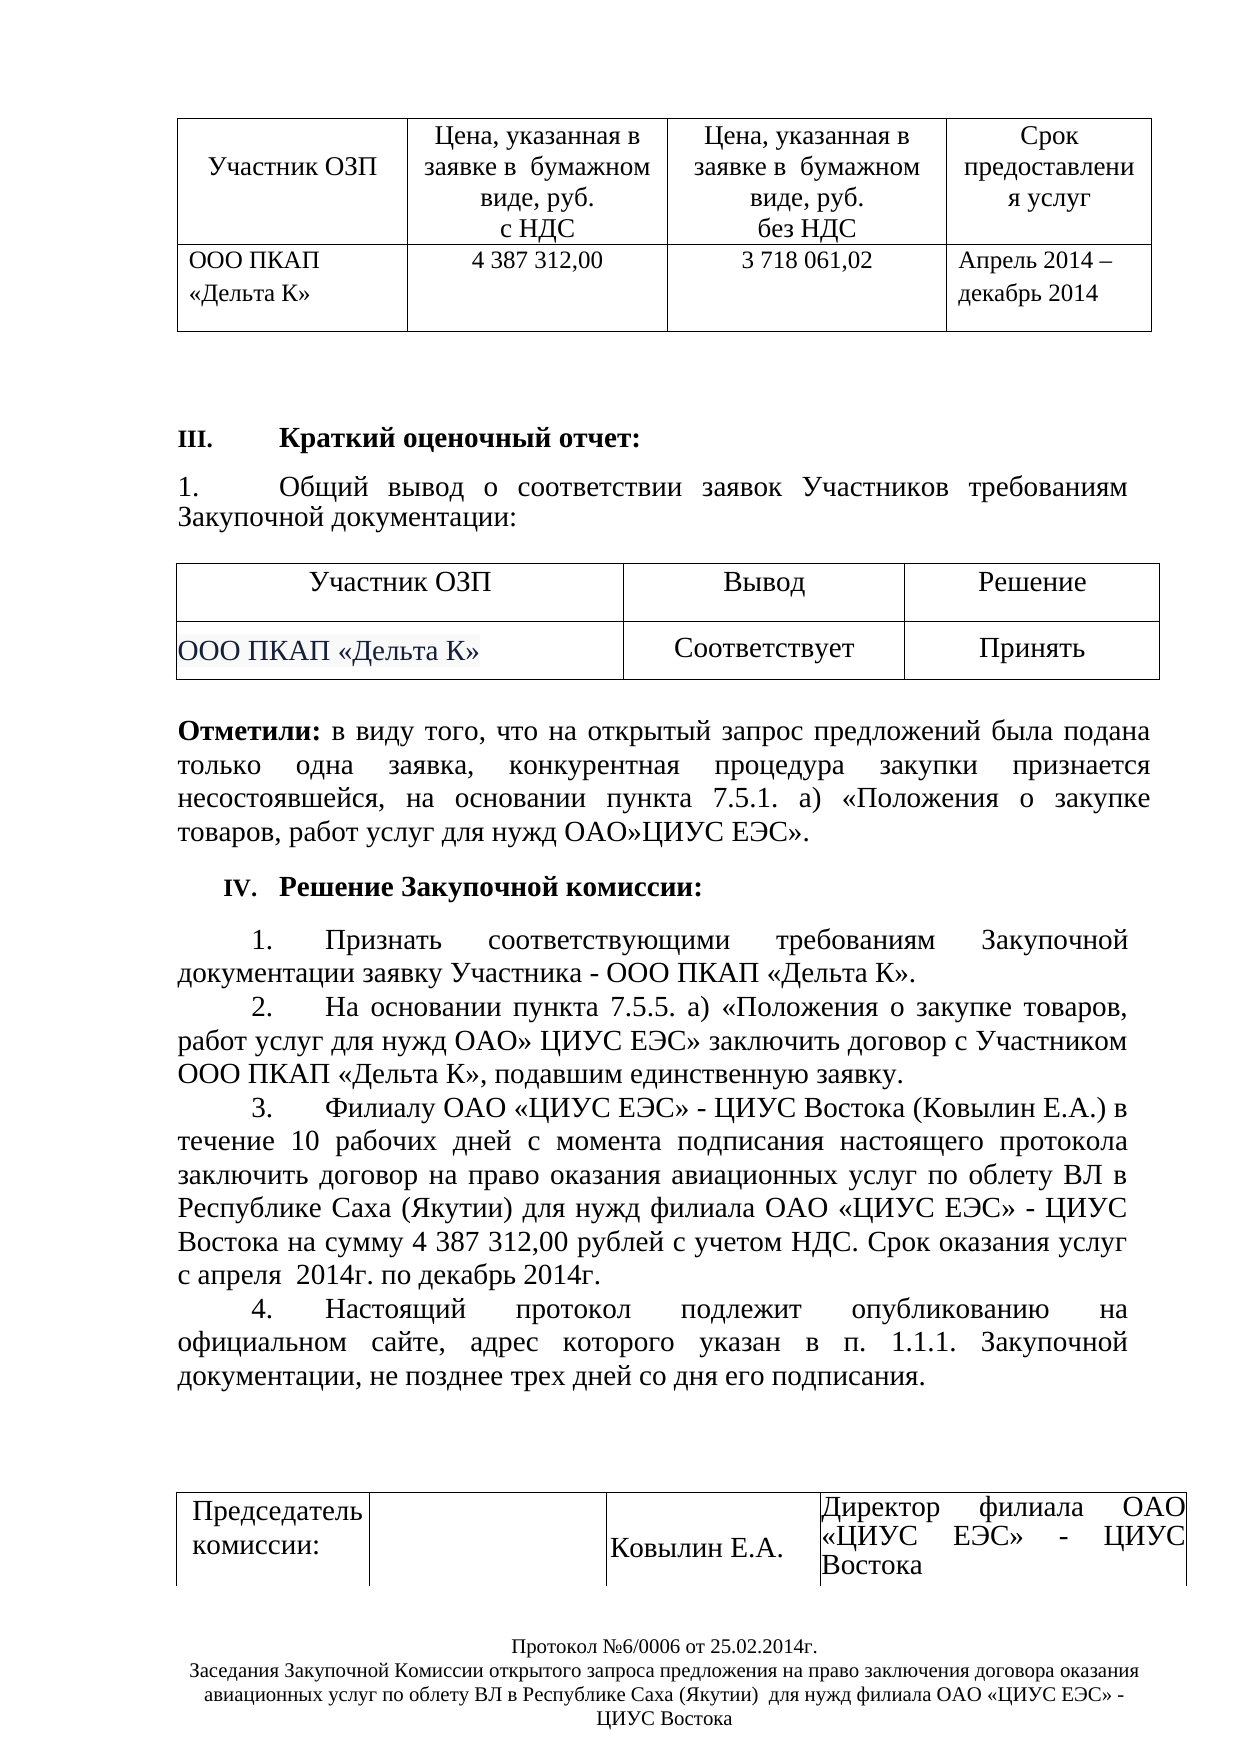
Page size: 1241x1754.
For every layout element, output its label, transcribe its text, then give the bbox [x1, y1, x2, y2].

table_cell 3 718 061,02 [668, 245, 946, 331]
table_header [370, 1493, 606, 1586]
table_cell Апрель 2014 – декабрь 2014 [947, 245, 1151, 331]
list Общий вывод о соответствии заявок Участников требованиям Закупочной документации: [177, 473, 1129, 533]
table_header Председатель комиссии: [177, 1493, 369, 1586]
list Решение Закупочной комиссии: [223, 878, 1152, 901]
table_header Директор филиала ОАО «ЦИУС ЕЭС» - ЦИУС Востока [821, 1493, 1186, 1586]
list Краткий оценочный отчет: [177, 429, 1152, 452]
table_header Цена, указанная в заявке в бумажном виде, руб. с НДС [408, 119, 667, 244]
table_header Вывод [624, 564, 904, 621]
table_header Участник ОЗП [177, 564, 623, 621]
table_header Срок предоставления услуг [947, 119, 1151, 244]
list На основании пункта 7.5.5. а) «Положения о закупке товаров, работ услуг для нужд ОАО» ЦИУС ЕЭС» заключить договор с Участником ООО ПКАП «Дельта К», подавшим единственную заявку. [177, 989, 1129, 1090]
table_header Ковылин Е.А. [607, 1493, 820, 1586]
table_cell ООО ПКАП «Дельта К» [177, 622, 623, 679]
list Настоящий протокол подлежит опубликованию на официальном сайте, адрес которого указан в п. 1.1.1. Закупочной документации, не позднее трех дней со дня его подписания. [177, 1291, 1129, 1392]
table_header Решение [905, 564, 1159, 621]
list Признать соответствующими требованиям Закупочной документации заявку Участника - ООО ПКАП «Дельта К». [177, 922, 1129, 989]
table_cell 4 387 312,00 [408, 245, 667, 331]
text Отметили: в виду того, что на открытый запрос предложений была подана только одна заявка, конкурентная процедура закупки признается несостоявшейся, на основании пункта 7.5.1. а) «Положения о закупке товаров, работ услуг для нужд ОАО»ЦИУС ЕЭС». [177, 713, 1152, 848]
list Филиалу ОАО «ЦИУС ЕЭС» - ЦИУС Востока (Ковылин Е.А.) в течение 10 рабочих дней с момента подписания настоящего протокола заключить договор на право оказания авиационных услуг по облету ВЛ в Республике Саха (Якутии) для нужд филиала ОАО «ЦИУС ЕЭС» - ЦИУС Востока на сумму 4 387 312,00 рублей с учетом НДС. Срок оказания услуг с апреля 2014г. по декабрь 2014г. [177, 1090, 1129, 1291]
table_cell Соответствует [624, 622, 904, 679]
table_header Участник ОЗП [178, 119, 407, 244]
table_header Цена, указанная в заявке в бумажном виде, руб. без НДС [668, 119, 946, 244]
table_cell Принять [905, 622, 1159, 679]
table_cell ООО ПКАП «Дельта К» [178, 245, 407, 331]
